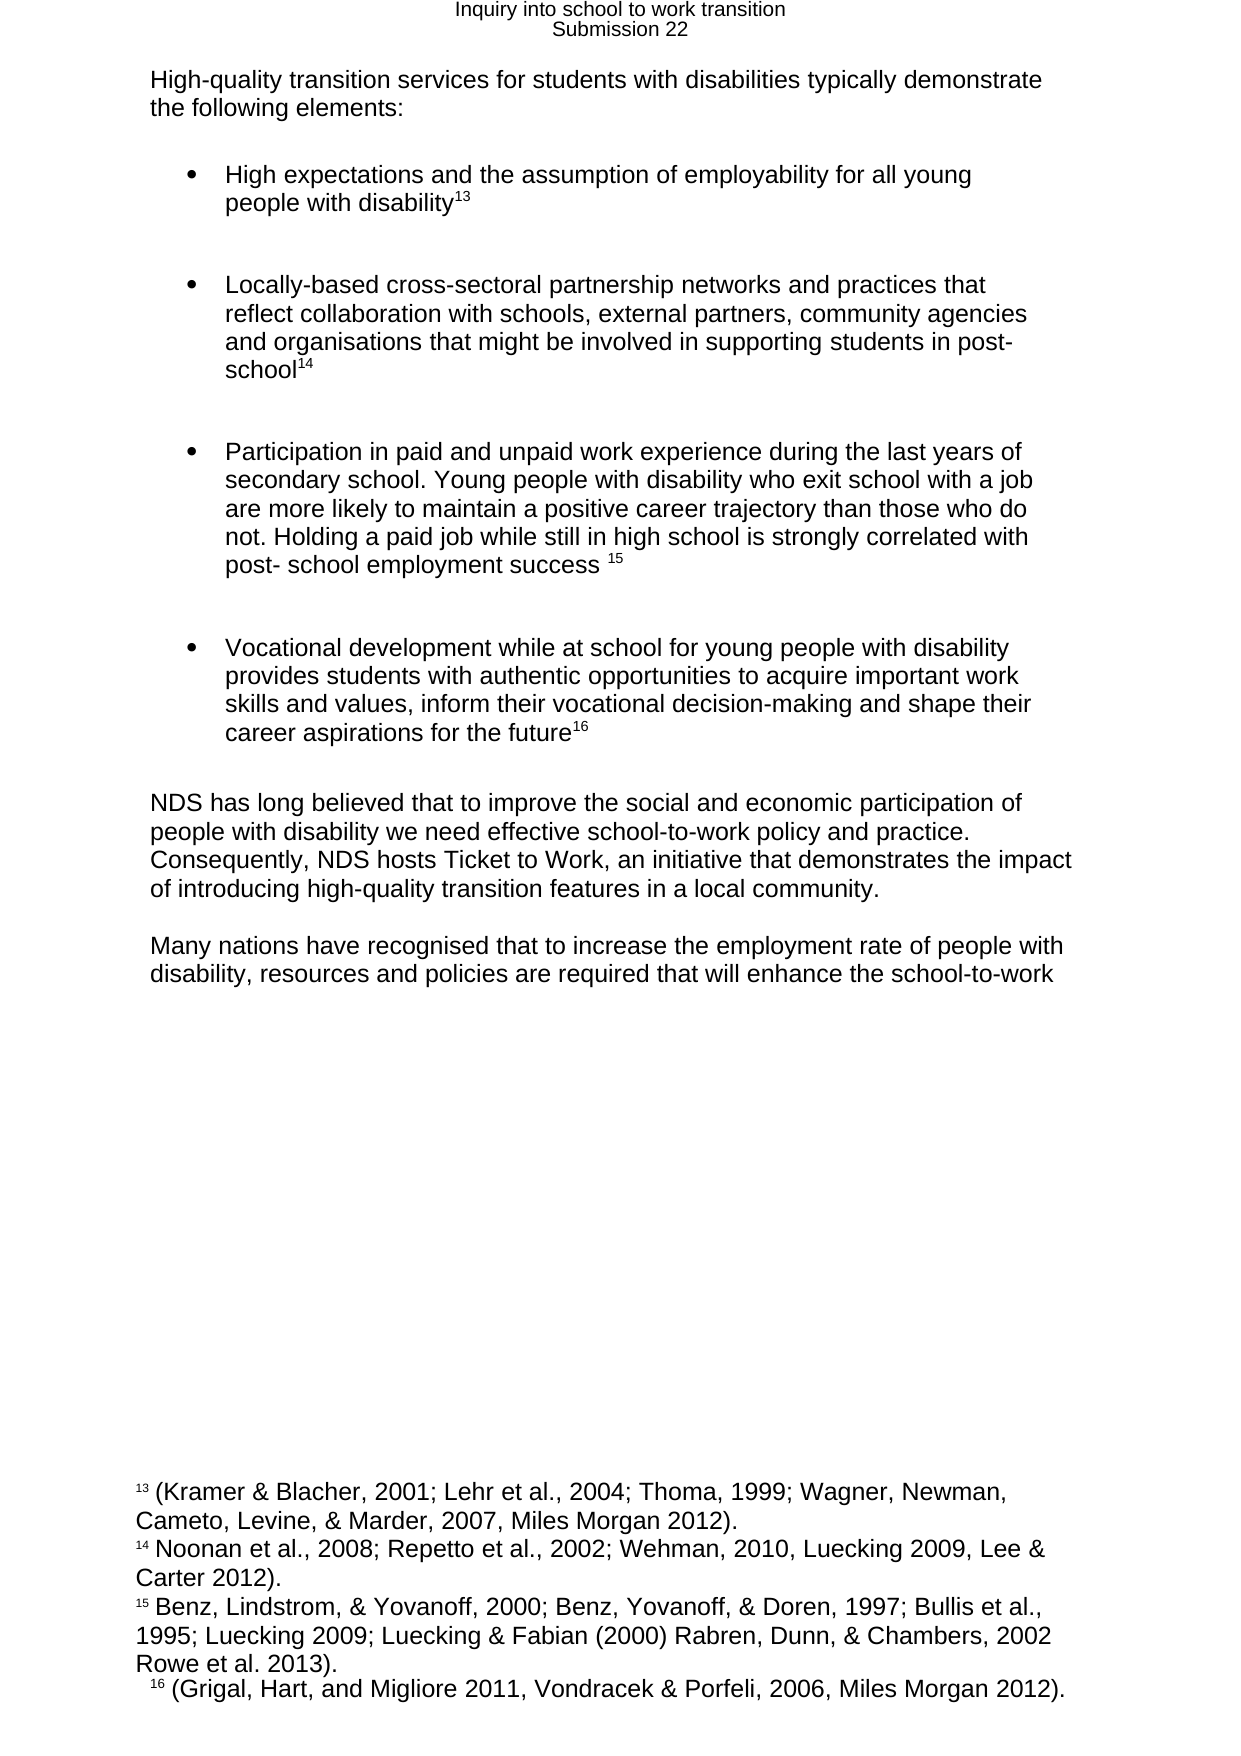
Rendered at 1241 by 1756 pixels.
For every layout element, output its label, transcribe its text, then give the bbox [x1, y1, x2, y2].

text Many nations have recognised that to increase the employment rate of people with disability, resources and policies are required that will enhance the school-to-work transition pathway. [150, 932, 1079, 988]
list Vocational development while at school for young people with disability provides students with authentic opportunities to acquire important work skills and values, inform their vocational decision-making and shape their career aspirations for the future [187, 633, 1079, 746]
text Consequently, NDS hosts Ticket to Work, an initiative that demonstrates the impact of introducing high-quality transition features in a local community. [150, 845, 1084, 903]
text NDS has long believed that to improve the social and economic participation of people with disability we need effective school-to-work policy and practice. [150, 788, 1079, 845]
list Participation in paid and unpaid work experience during the last years of secondary school. Young people with disability who exit school with a job are more likely to maintain a positive career trajectory than those who do not. Holding a paid job while still in high school is strongly correlated with post- school employment success [187, 438, 1075, 579]
list Locally-based cross-sectoral partnership networks and practices that reflect collaboration with schools, external partners, community agencies and organisations that might be involved in supporting students in post-school [187, 271, 1060, 384]
text High-quality transition services for students with disabilities typically demonstrate the following elements: [150, 64, 1079, 122]
list High expectations and the assumption of employability for all young people with disability [187, 161, 1053, 217]
